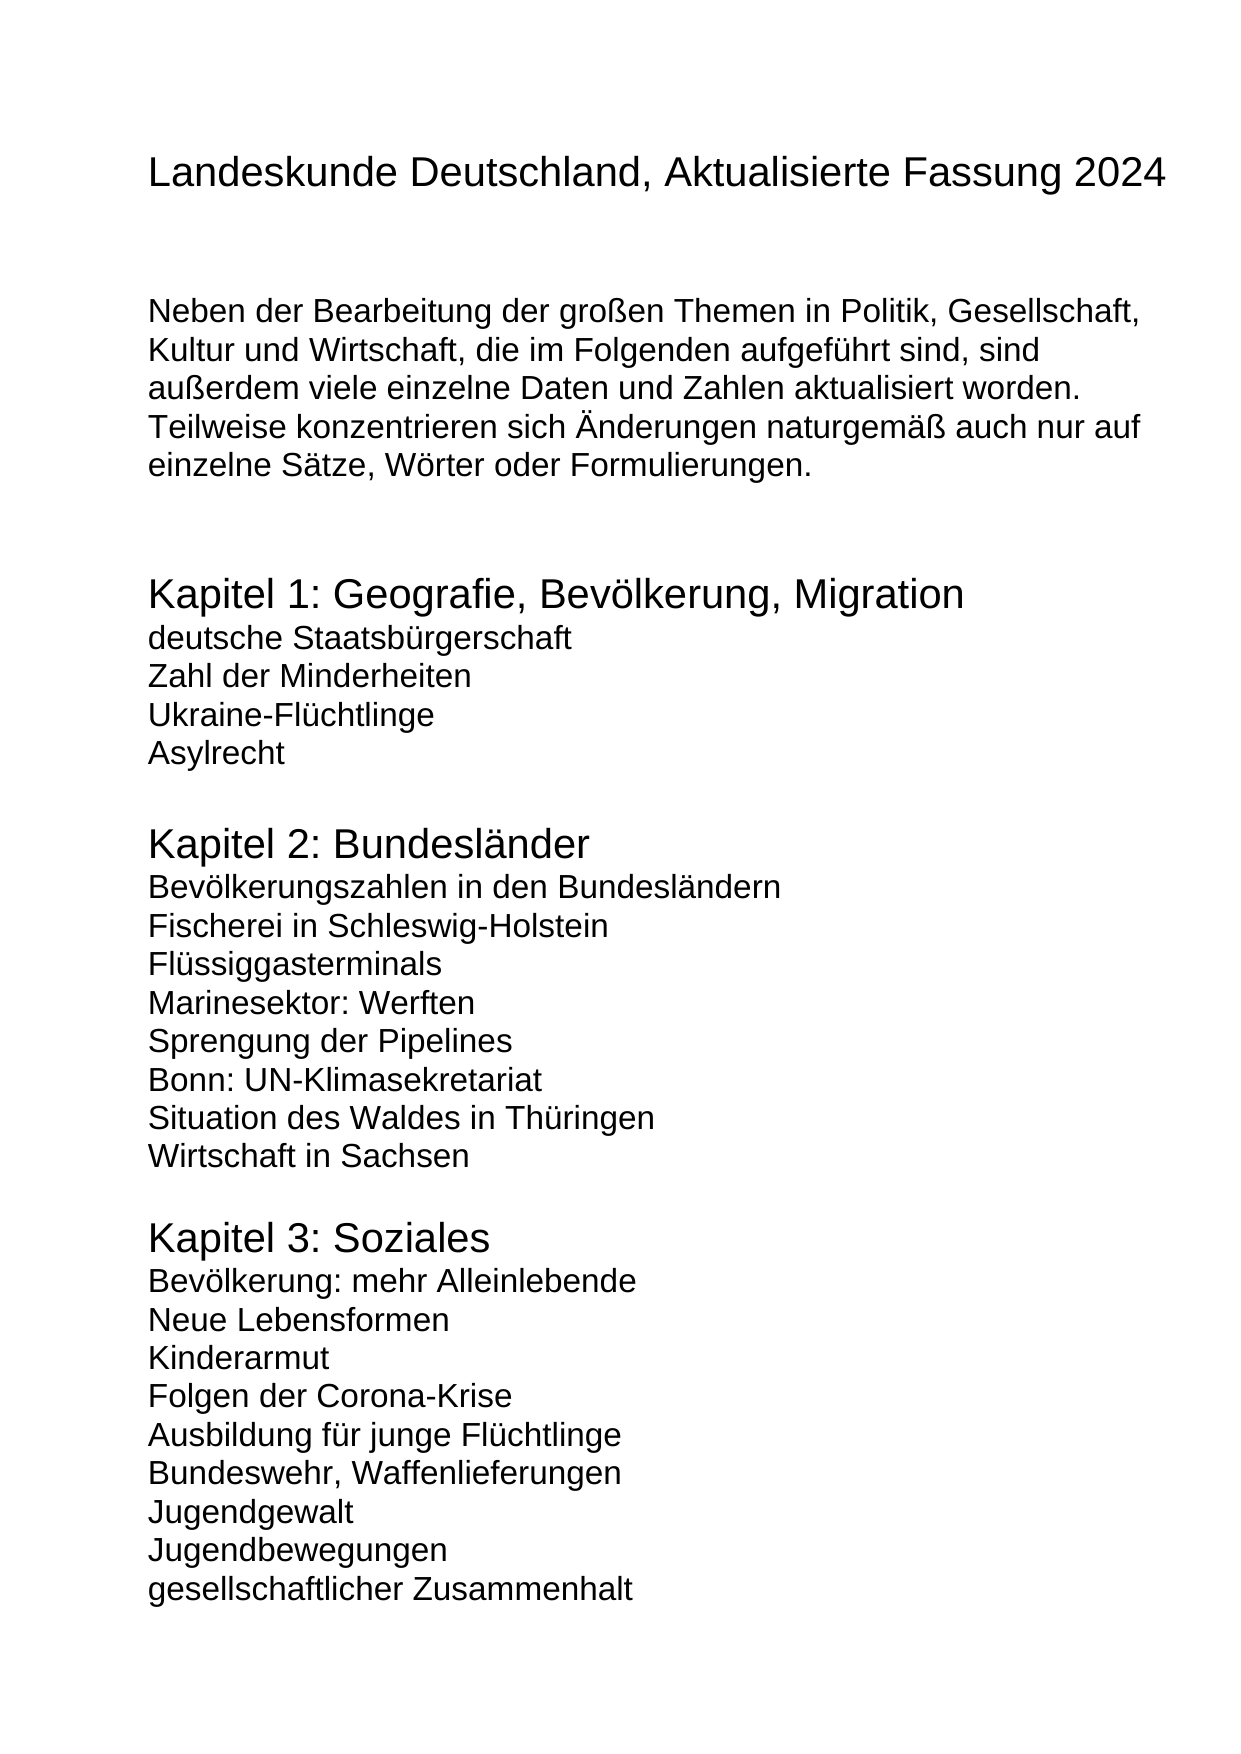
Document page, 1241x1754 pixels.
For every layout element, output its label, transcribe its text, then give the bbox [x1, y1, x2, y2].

text Bevölkerung: mehr Alleinlebende [148, 1261, 1196, 1300]
text Kapitel 2: Bundesländer [148, 819, 1196, 867]
text Kapitel 1: Geografie, Bevölkerung, Migration [148, 570, 1196, 618]
text Fischerei in Schleswig-Holstein [148, 906, 1196, 944]
text Neue Lebensformen [148, 1300, 1196, 1338]
text Zahl der Minderheiten [148, 656, 1196, 695]
text Flüssiggasterminals [148, 944, 1196, 983]
text deutsche Staatsbürgerschaft [148, 618, 1196, 656]
text Kapitel 3: Soziales [148, 1213, 1196, 1261]
text Jugendgewalt [148, 1492, 1196, 1530]
text Asylrecht [148, 733, 1196, 772]
text Bonn: UN-Klimasekretariat [148, 1059, 1196, 1098]
text Bundeswehr, Waffenlieferungen [148, 1453, 1196, 1492]
text Landeskunde Deutschland, Aktualisierte Fassung 2024 [148, 148, 1196, 196]
text Ukraine-Flüchtlinge [148, 695, 1196, 733]
text Sprengung der Pipelines [148, 1021, 1196, 1059]
text gesellschaftlicher Zusammenhalt [148, 1569, 1196, 1607]
text Folgen der Corona-Krise [148, 1377, 1196, 1415]
text Bevölkerungszahlen in den Bundesländern [148, 867, 1196, 906]
text Wirtschaft in Sachsen [148, 1136, 1196, 1175]
text Situation des Waldes in Thüringen [148, 1098, 1196, 1136]
text Neben der Bearbeitung der großen Themen in Politik, Gesellschaft, Kultur und Wirtschaft, die im Folgenden aufgeführt sind, sind außerdem viele einzelne Daten und Zahlen aktualisiert worden. Teilweise konzentrieren sich Änderungen naturgemäß auch nur auf einzelne Sätze, Wörter oder Formulierungen. [148, 291, 1196, 483]
text Ausbildung für junge Flüchtlinge [148, 1415, 1196, 1453]
text Kinderarmut [148, 1338, 1196, 1377]
text Marinesektor: Werften [148, 983, 1196, 1021]
text Jugendbewegungen [148, 1530, 1196, 1569]
